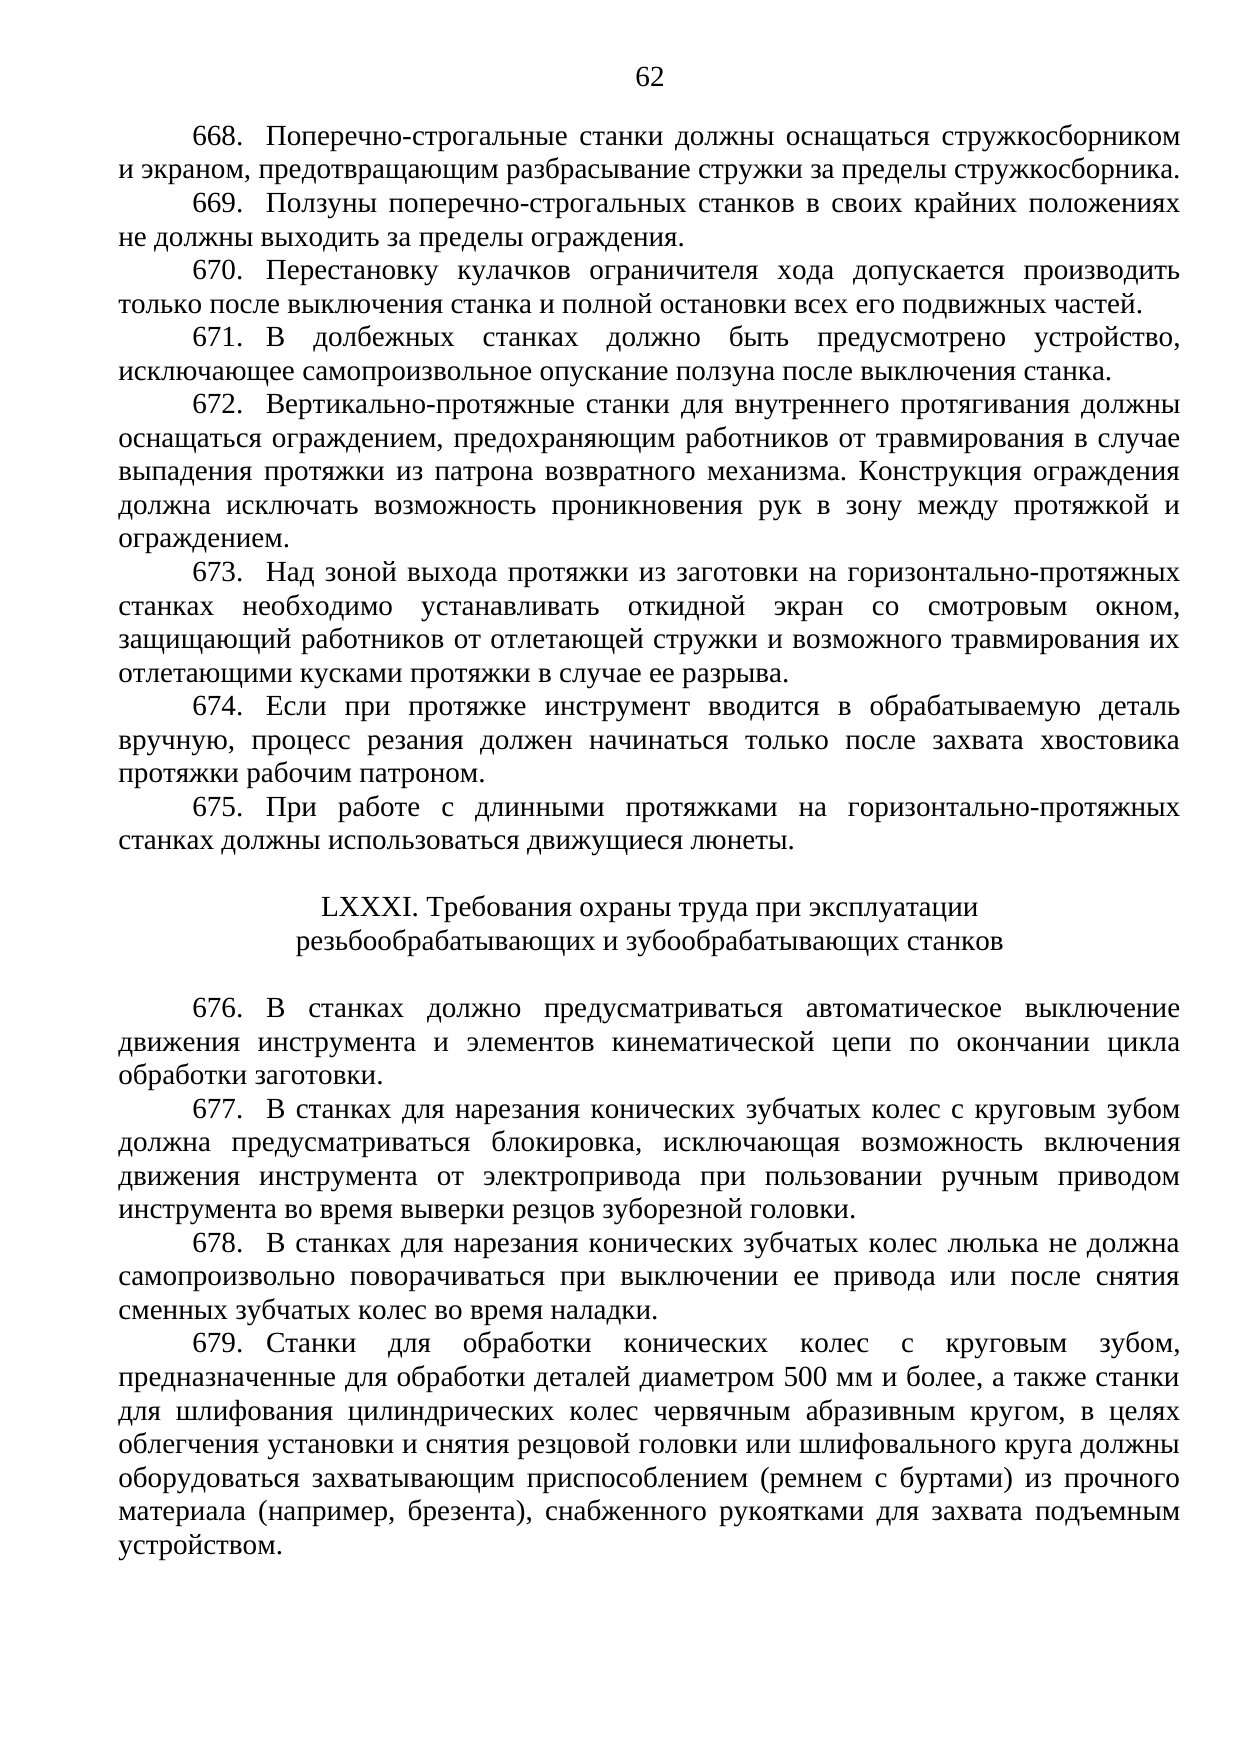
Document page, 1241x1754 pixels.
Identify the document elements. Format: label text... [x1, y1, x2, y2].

list Вертикально-протяжные станки для внутреннего протягивания должны оснащаться ограждением, предохраняющим работников от травмирования в случае выпадения протяжки из патрона возвратного механизма. Конструкция ограждения должна исключать возможность проникновения рук в зону между протяжкой и ограждением. [118, 386, 1181, 554]
text LXXXI. Требования охраны труда при эксплуатации [118, 889, 1181, 923]
list Поперечно-строгальные станки должны оснащаться стружкосборником и экраном, предотвращающим разбрасывание стружки за пределы стружкосборника. [118, 118, 1181, 185]
list Перестановку кулачков ограничителя хода допускается производить только после выключения станка и полной остановки всех его подвижных частей. [118, 252, 1181, 319]
list В станках должно предусматриваться автоматическое выключение движения инструмента и элементов кинематической цепи по окончании цикла обработки заготовки. [118, 990, 1181, 1091]
list Ползуны поперечно-строгальных станков в своих крайних положениях не должны выходить за пределы ограждения. [118, 185, 1181, 252]
list Если при протяжке инструмент вводится в обрабатываемую деталь вручную, процесс резания должен начинаться только после захвата хвостовика протяжки рабочим патроном. [118, 688, 1181, 789]
list Станки для обработки конических колес с круговым зубом, предназначенные для обработки деталей диаметром 500 мм и более, а также станки для шлифования цилиндрических колес червячным абразивным кругом, в целях облегчения установки и снятия резцовой головки или шлифовального круга должны оборудоваться захватывающим приспособлением (ремнем с буртами) из прочного материала (например, брезента), снабженного рукоятками для захвата подъемным устройством. [118, 1326, 1181, 1560]
list При работе с длинными протяжками на горизонтально-протяжных станках должны использоваться движущиеся люнеты. [118, 789, 1181, 856]
list В станках для нарезания конических зубчатых колес с круговым зубом должна предусматриваться блокировка, исключающая возможность включения движения инструмента от электропривода при пользовании ручным приводом инструмента во время выверки резцов зуборезной головки. [118, 1091, 1181, 1225]
text резьбообрабатывающих и зубообрабатывающих станков [118, 923, 1181, 957]
list В долбежных станках должно быть предусмотрено устройство, исключающее самопроизвольное опускание ползуна после выключения станка. [118, 319, 1181, 386]
list Над зоной выхода протяжки из заготовки на горизонтально-протяжных станках необходимо устанавливать откидной экран со смотровым окном, защищающий работников от отлетающей стружки и возможного травмирования их отлетающими кусками протяжки в случае ее разрыва. [118, 554, 1181, 688]
list В станках для нарезания конических зубчатых колес люлька не должна самопроизвольно поворачиваться при выключении ее привода или после снятия сменных зубчатых колес во время наладки. [118, 1225, 1181, 1326]
